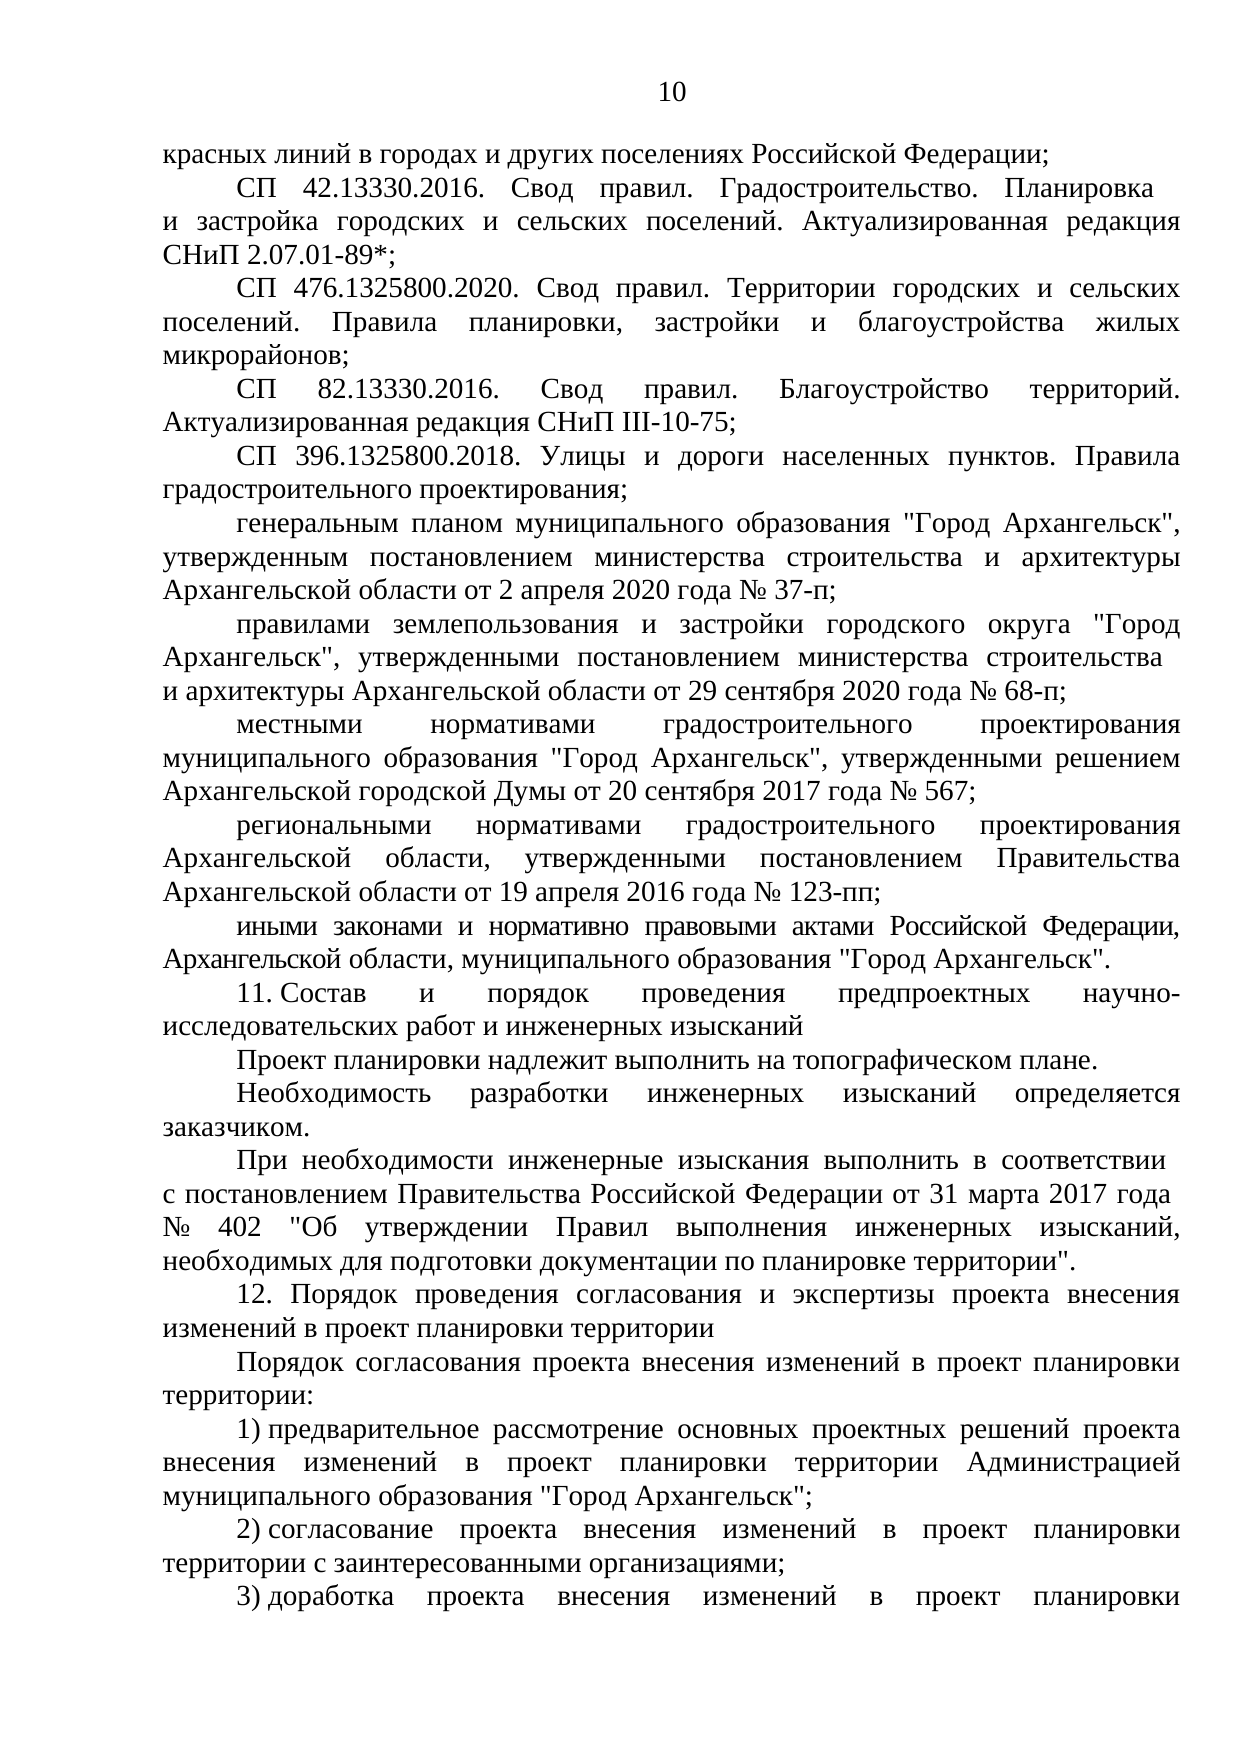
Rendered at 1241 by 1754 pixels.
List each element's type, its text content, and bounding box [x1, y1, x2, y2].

text Порядок согласования проекта внесения изменений в проект планировки территории: [162, 1344, 1181, 1411]
text 1) предварительное рассмотрение основных проектных решений проекта внесения изменений в проект планировки территории Администрацией муниципального образования "Город Архангельск"; [162, 1411, 1181, 1511]
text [162, 1578, 1181, 1612]
text иными законами и нормативно правовыми актами Российской Федерации, Архангельской области, муниципального образования "Город Архангельск". [162, 908, 1181, 975]
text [162, 136, 1181, 170]
text региональными нормативами градостроительного проектирования Архангельской области, утвержденными постановлением Правительства Архангельской области от 19 апреля 2016 года № 123-пп; [162, 807, 1181, 908]
text 11. Состав и порядок проведения предпроектных научно-исследовательских работ и инженерных изысканий [162, 975, 1181, 1042]
text СП 396.1325800.2018. Улицы и дороги населенных пунктов. Правила градостроительного проектирования; [162, 438, 1181, 505]
text правилами землепользования и застройки городского округа "Город Архангельск", утвержденными постановлением министерства строительства и архитектуры Архангельской области от 29 сентября 2020 года № 68-п; [162, 606, 1181, 706]
text Необходимость разработки инженерных изысканий определяется заказчиком. [162, 1075, 1181, 1142]
text 2) согласование проекта внесения изменений в проект планировки территории с заинтересованными организациями; [162, 1511, 1181, 1578]
text СП 82.13330.2016. Свод правил. Благоустройство территорий. Актуализированная редакция СНиП III-10-75; [162, 371, 1181, 438]
text местными нормативами градостроительного проектирования муниципального образования "Город Архангельск", утвержденными решением Архангельской городской Думы от 20 сентября 2017 года № 567; [162, 706, 1181, 807]
text Проект планировки надлежит выполнить на топографическом плане. [162, 1042, 1181, 1075]
text генеральным планом муниципального образования "Город Архангельск", утвержденным постановлением министерства строительства и архитектуры Архангельской области от 2 апреля 2020 года № 37-п; [162, 505, 1181, 606]
text 12. Порядок проведения согласования и экспертизы проекта внесения изменений в проект планировки территории [162, 1277, 1181, 1344]
text СП 476.1325800.2020. Свод правил. Территории городских и сельских поселений. Правила планировки, застройки и благоустройства жилых микрорайонов; [162, 270, 1181, 371]
text СП 42.13330.2016. Свод правил. Градостроительство. Планировка и застройка городских и сельских поселений. Актуализированная редакция СНиП 2.07.01-89*; [162, 170, 1181, 270]
text При необходимости инженерные изыскания выполнить в соответствии с постановлением Правительства Российской Федерации от 31 марта 2017 года № 402 "Об утверждении Правил выполнения инженерных изысканий, необходимых для подготовки документации по планировке территории". [162, 1142, 1181, 1277]
